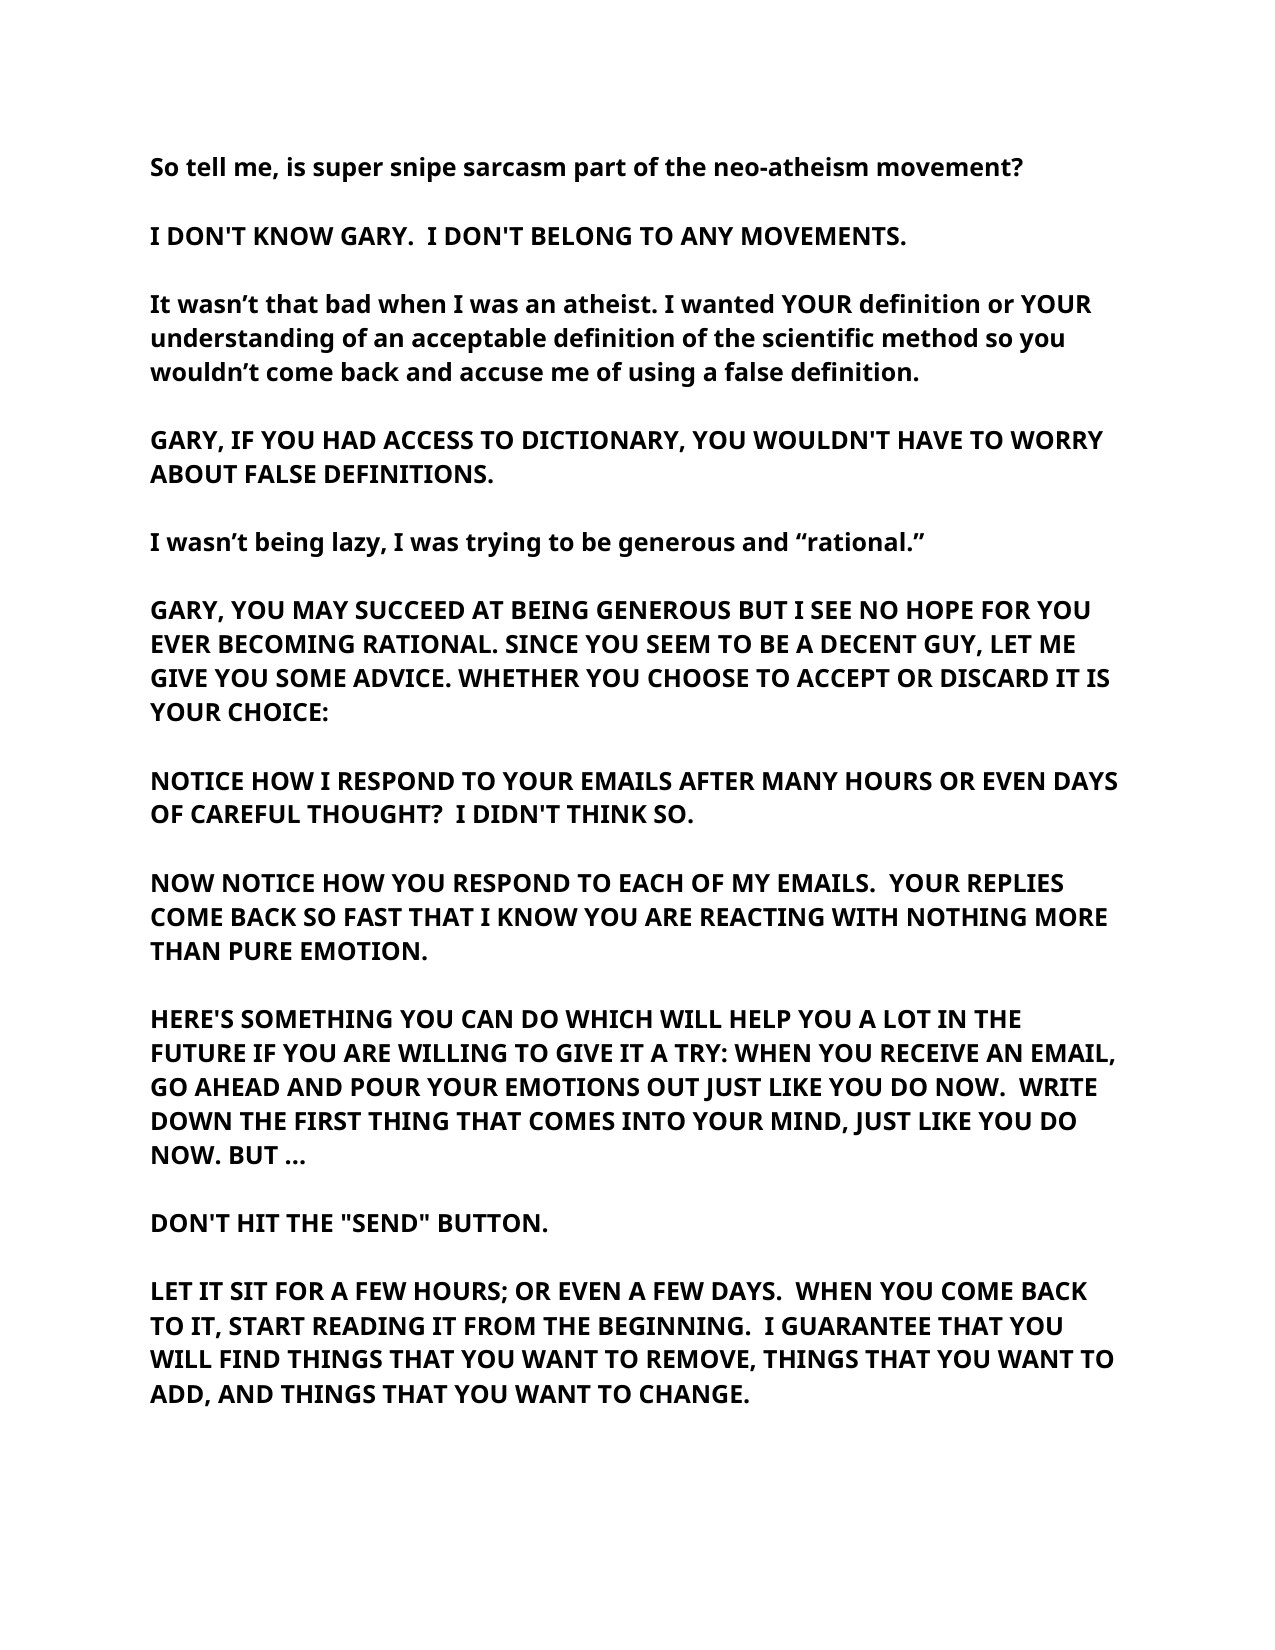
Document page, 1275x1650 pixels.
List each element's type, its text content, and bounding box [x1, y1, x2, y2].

text GARY, YOU MAY SUCCEED AT BEING GENEROUS BUT I SEE NO HOPE FOR YOU EVER BECOMING RATIONAL. SINCE YOU SEEM TO BE A DECENT GUY, LET ME GIVE YOU SOME ADVICE. WHETHER YOU CHOOSE TO ACCEPT OR DISCARD IT IS YOUR CHOICE: [150, 593, 1125, 729]
text LET IT SIT FOR A FEW HOURS; OR EVEN A FEW DAYS. WHEN YOU COME BACK TO IT, START READING IT FROM THE BEGINNING. I GUARANTEE THAT YOU WILL FIND THINGS THAT YOU WANT TO REMOVE, THINGS THAT YOU WANT TO ADD, AND THINGS THAT YOU WANT TO CHANGE. [150, 1274, 1125, 1410]
text It wasn’t that bad when I was an atheist. I wanted YOUR definition or YOUR understanding of an acceptable definition of the scientific method so you wouldn’t come back and accuse me of using a false definition. [150, 286, 1125, 388]
text NOTICE HOW I RESPOND TO YOUR EMAILS AFTER MANY HOURS OR EVEN DAYS OF CAREFUL THOUGHT? I DIDN'T THINK SO. [150, 763, 1125, 831]
text DON'T HIT THE "SEND" BUTTON. [150, 1206, 1125, 1240]
text GARY, IF YOU HAD ACCESS TO DICTIONARY, YOU WOULDN'T HAVE TO WORRY ABOUT FALSE DEFINITIONS. [150, 422, 1125, 491]
text So tell me, is super snipe sarcasm part of the neo-atheism movement? [150, 150, 1125, 184]
text I DON'T KNOW GARY. I DON'T BELONG TO ANY MOVEMENTS. [150, 218, 1125, 252]
text HERE'S SOMETHING YOU CAN DO WHICH WILL HELP YOU A LOT IN THE FUTURE IF YOU ARE WILLING TO GIVE IT A TRY: WHEN YOU RECEIVE AN EMAIL, GO AHEAD AND POUR YOUR EMOTIONS OUT JUST LIKE YOU DO NOW. WRITE DOWN THE FIRST THING THAT COMES INTO YOUR MIND, JUST LIKE YOU DO NOW. BUT ... [150, 1002, 1125, 1172]
text I wasn’t being lazy, I was trying to be generous and “rational.” [150, 525, 1125, 559]
text NOW NOTICE HOW YOU RESPOND TO EACH OF MY EMAILS. YOUR REPLIES COME BACK SO FAST THAT I KNOW YOU ARE REACTING WITH NOTHING MORE THAN PURE EMOTION. [150, 865, 1125, 967]
